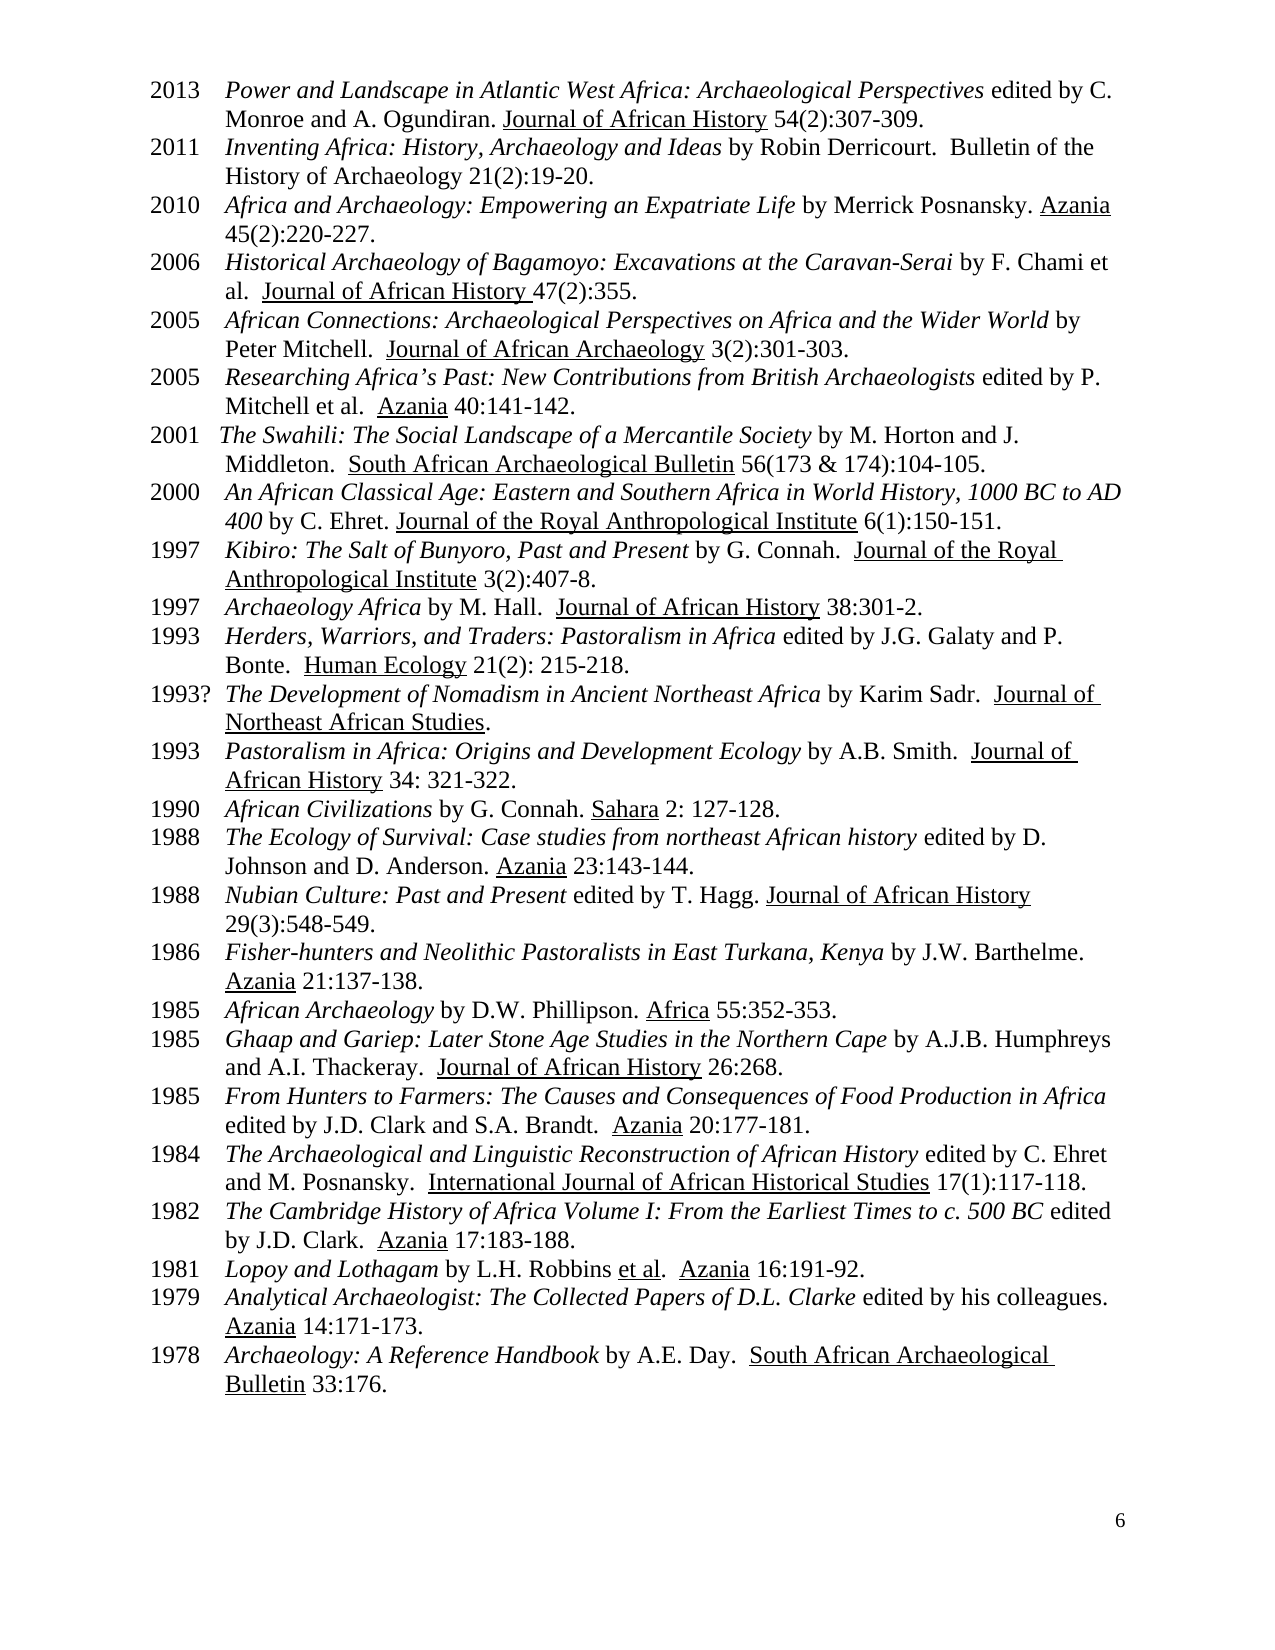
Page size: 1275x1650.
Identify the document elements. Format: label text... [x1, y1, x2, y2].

text 2011 Inventing Africa: History, Archaeology and Ideas by Robin Derricourt. Bulletin of the History of Archaeology 21(2):19-20. [150, 132, 1125, 190]
text 1990 African Civilizations by G. Connah. Sahara 2: 127-128. [150, 794, 1125, 822]
text 1997 Archaeology Africa by M. Hall. Journal of African History 38:301-2. [150, 592, 1125, 621]
text 2005 African Connections: Archaeological Perspectives on Africa and the Wider World by Peter Mitchell. Journal of African Archaeology 3(2):301-303. [150, 305, 1125, 362]
text 1985 African Archaeology by D.W. Phillipson. Africa 55:352-353. [150, 995, 1125, 1024]
text 2000 An African Classical Age: Eastern and Southern Africa in World History, 1000 BC to AD 400 by C. Ehret. Journal of the Royal Anthropological Institute 6(1):150-151. [150, 477, 1125, 535]
text 2010 Africa and Archaeology: Empowering an Expatriate Life by Merrick Posnansky. Azania 45(2):220-227. [150, 190, 1125, 247]
text 1984 The Archaeological and Linguistic Reconstruction of African History edited by C. Ehret and M. Posnansky. International Journal of African Historical Studies 17(1):117-118. [150, 1139, 1125, 1196]
text 1981 Lopoy and Lothagam by L.H. Robbins et al. Azania 16:191-92. [150, 1254, 1125, 1282]
text 1979 Analytical Archaeologist: The Collected Papers of D.L. Clarke edited by his colleagues. Azania 14:171-173. [150, 1282, 1125, 1340]
text 1982 The Cambridge History of Africa Volume I: From the Earliest Times to c. 500 BC edited by J.D. Clark. Azania 17:183-188. [150, 1196, 1125, 1254]
text 2006 Historical Archaeology of Bagamoyo: Excavations at the Caravan-Serai by F. Chami et al. Journal of African History 47(2):355. [150, 247, 1125, 305]
text 1993 Pastoralism in Africa: Origins and Development Ecology by A.B. Smith. Journal of African History 34: 321-322. [150, 736, 1125, 794]
text 1985 Ghaap and Gariep: Later Stone Age Studies in the Northern Cape by A.J.B. Humphreys and A.I. Thackeray. Journal of African History 26:268. [150, 1024, 1125, 1081]
text 2013 Power and Landscape in Atlantic West Africa: Archaeological Perspectives edited by C. Monroe and A. Ogundiran. Journal of African History 54(2):307-309. [150, 75, 1125, 132]
text 1985 From Hunters to Farmers: The Causes and Consequences of Food Production in Africa edited by J.D. Clark and S.A. Brandt. Azania 20:177-181. [150, 1081, 1125, 1139]
text 2005 Researching Africa’s Past: New Contributions from British Archaeologists edited by P. Mitchell et al. Azania 40:141-142. [150, 362, 1125, 420]
text 1986 Fisher-hunters and Neolithic Pastoralists in East Turkana, Kenya by J.W. Barthelme. Azania 21:137-138. [150, 937, 1125, 995]
text 1993 Herders, Warriors, and Traders: Pastoralism in Africa edited by J.G. Galaty and P. Bonte. Human Ecology 21(2): 215-218. [150, 621, 1125, 679]
text 1988 Nubian Culture: Past and Present edited by T. Hagg. Journal of African History 29(3):548-549. [150, 880, 1125, 937]
text 1993? The Development of Nomadism in Ancient Northeast Africa by Karim Sadr. Journal of Northeast African Studies. [150, 679, 1125, 736]
text 2001 The Swahili: The Social Landscape of a Mercantile Society by M. Horton and J. Middleton. South African Archaeological Bulletin 56(173 & 174):104-105. [150, 420, 1125, 477]
text 1988 The Ecology of Survival: Case studies from northeast African history edited by D. Johnson and D. Anderson. Azania 23:143-144. [150, 822, 1125, 880]
text 1978 Archaeology: A Reference Handbook by A.E. Day. South African Archaeological Bulletin 33:176. [150, 1340, 1125, 1397]
text 1997 Kibiro: The Salt of Bunyoro, Past and Present by G. Connah. Journal of the Royal Anthropological Institute 3(2):407-8. [150, 535, 1125, 592]
